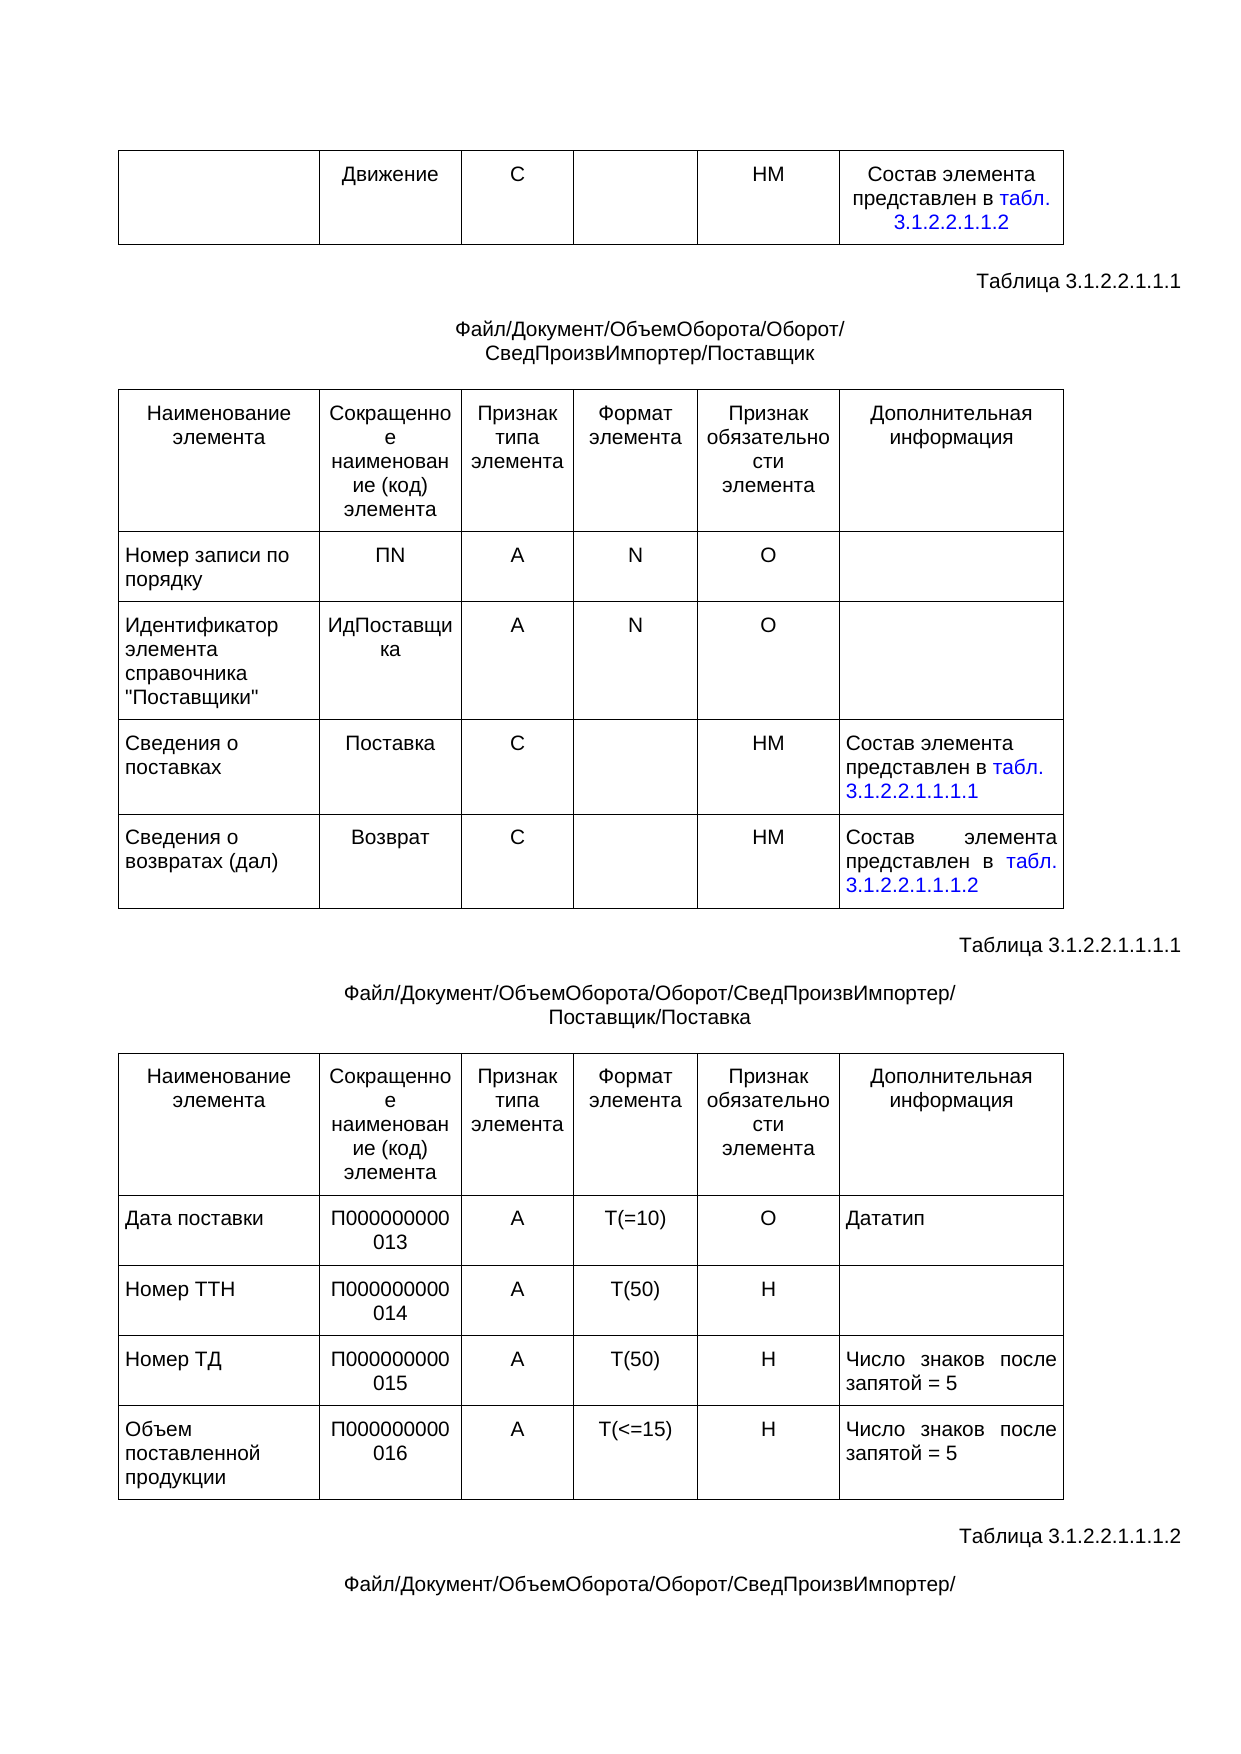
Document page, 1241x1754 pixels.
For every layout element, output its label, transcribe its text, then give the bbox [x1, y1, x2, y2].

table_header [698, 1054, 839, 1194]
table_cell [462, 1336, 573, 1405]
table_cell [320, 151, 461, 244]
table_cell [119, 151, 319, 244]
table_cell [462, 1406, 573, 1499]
text СведПроизвИмпортер/Поставщик [118, 341, 1181, 365]
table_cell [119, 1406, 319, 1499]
text Таблица 3.1.2.2.1.1.1 [118, 269, 1181, 293]
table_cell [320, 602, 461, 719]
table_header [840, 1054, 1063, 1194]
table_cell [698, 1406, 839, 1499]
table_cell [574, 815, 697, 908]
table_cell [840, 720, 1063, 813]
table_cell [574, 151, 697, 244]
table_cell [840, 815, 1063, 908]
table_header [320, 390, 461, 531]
text Файл/Документ/ОбъемОборота/Оборот/ [118, 317, 1181, 341]
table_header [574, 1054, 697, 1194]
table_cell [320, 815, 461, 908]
text Таблица 3.1.2.2.1.1.1.1 [118, 933, 1181, 957]
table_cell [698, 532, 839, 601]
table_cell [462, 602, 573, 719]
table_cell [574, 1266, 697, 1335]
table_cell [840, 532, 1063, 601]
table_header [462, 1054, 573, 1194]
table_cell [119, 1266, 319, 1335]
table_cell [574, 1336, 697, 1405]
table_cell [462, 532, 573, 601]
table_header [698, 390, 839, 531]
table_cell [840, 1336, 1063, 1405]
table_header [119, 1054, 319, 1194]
text Файл/Документ/ОбъемОборота/Оборот/СведПроизвИмпортер/ [118, 981, 1181, 1004]
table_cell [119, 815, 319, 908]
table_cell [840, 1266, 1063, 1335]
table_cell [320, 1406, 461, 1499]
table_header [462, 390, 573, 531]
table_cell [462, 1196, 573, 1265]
text Таблица 3.1.2.2.1.1.1.2 [118, 1524, 1181, 1548]
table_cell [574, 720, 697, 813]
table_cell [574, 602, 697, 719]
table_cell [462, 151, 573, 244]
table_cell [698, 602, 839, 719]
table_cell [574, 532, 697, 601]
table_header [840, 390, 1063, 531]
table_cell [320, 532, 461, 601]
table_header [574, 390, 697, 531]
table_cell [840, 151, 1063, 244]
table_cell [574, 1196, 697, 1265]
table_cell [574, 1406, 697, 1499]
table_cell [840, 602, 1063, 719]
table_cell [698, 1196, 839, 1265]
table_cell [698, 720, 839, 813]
text Поставщик/Поставка [118, 1004, 1181, 1028]
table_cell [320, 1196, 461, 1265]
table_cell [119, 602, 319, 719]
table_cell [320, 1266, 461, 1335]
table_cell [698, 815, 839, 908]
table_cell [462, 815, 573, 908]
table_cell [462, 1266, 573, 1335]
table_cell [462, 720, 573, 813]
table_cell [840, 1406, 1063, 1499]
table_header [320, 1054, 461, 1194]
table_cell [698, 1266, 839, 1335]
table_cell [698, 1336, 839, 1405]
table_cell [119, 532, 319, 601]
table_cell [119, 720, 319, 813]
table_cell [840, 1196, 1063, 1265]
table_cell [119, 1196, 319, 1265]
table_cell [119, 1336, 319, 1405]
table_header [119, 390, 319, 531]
text Файл/Документ/ОбъемОборота/Оборот/СведПроизвИмпортер/ [118, 1572, 1181, 1596]
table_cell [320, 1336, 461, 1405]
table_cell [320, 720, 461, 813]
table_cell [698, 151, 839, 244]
